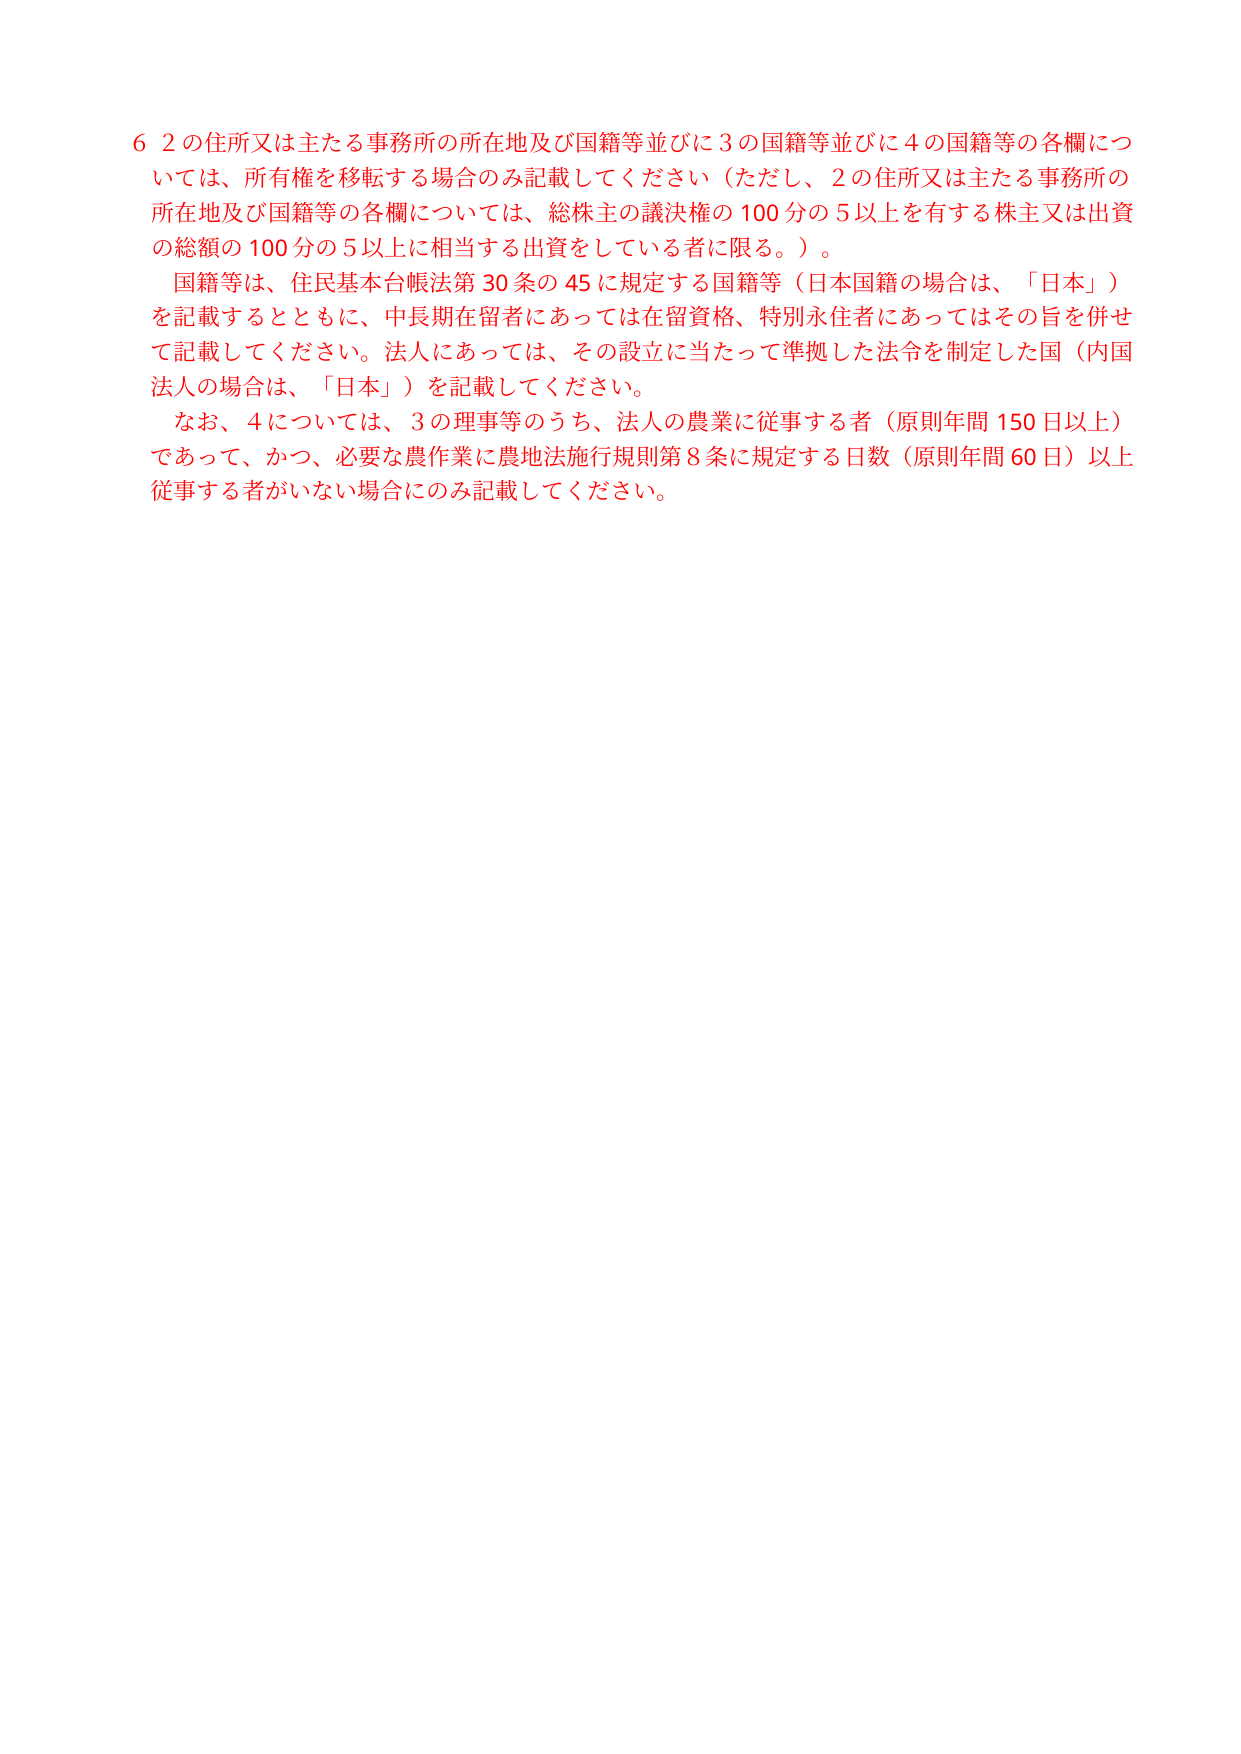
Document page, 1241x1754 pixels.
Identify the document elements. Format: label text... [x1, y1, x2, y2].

text なお、４については、３の理事等のうち、法人の農業に従事する者（原則年間150日以上）であって、かつ、必要な農作業に農地法施行規則第８条に規定する日数（原則年間60日）以上従事する者がいない場合にのみ記載してください。 [150, 402, 1134, 507]
text 国籍等は、住民基本台帳法第30条の45に規定する国籍等（日本国籍の場合は、「日本」）を記載するとともに、中長期在留者にあっては在留資格、特別永住者にあってはその旨を併せて記載してください。法人にあっては、その設立に当たって準拠した法令を制定した国（内国法人の場合は、「日本」）を記載してください。 [150, 263, 1134, 402]
text ６ ２の住所又は主たる事務所の所在地及び国籍等並びに３の国籍等並びに４の国籍等の各欄については、所有権を移転する場合のみ記載してください（ただし、２の住所又は主たる事務所の所在地及び国籍等の各欄については、総株主の議決権の100分の５以上を有する株主又は出資の総額の100分の５以上に相当する出資をしている者に限る。）。 [128, 124, 1134, 263]
